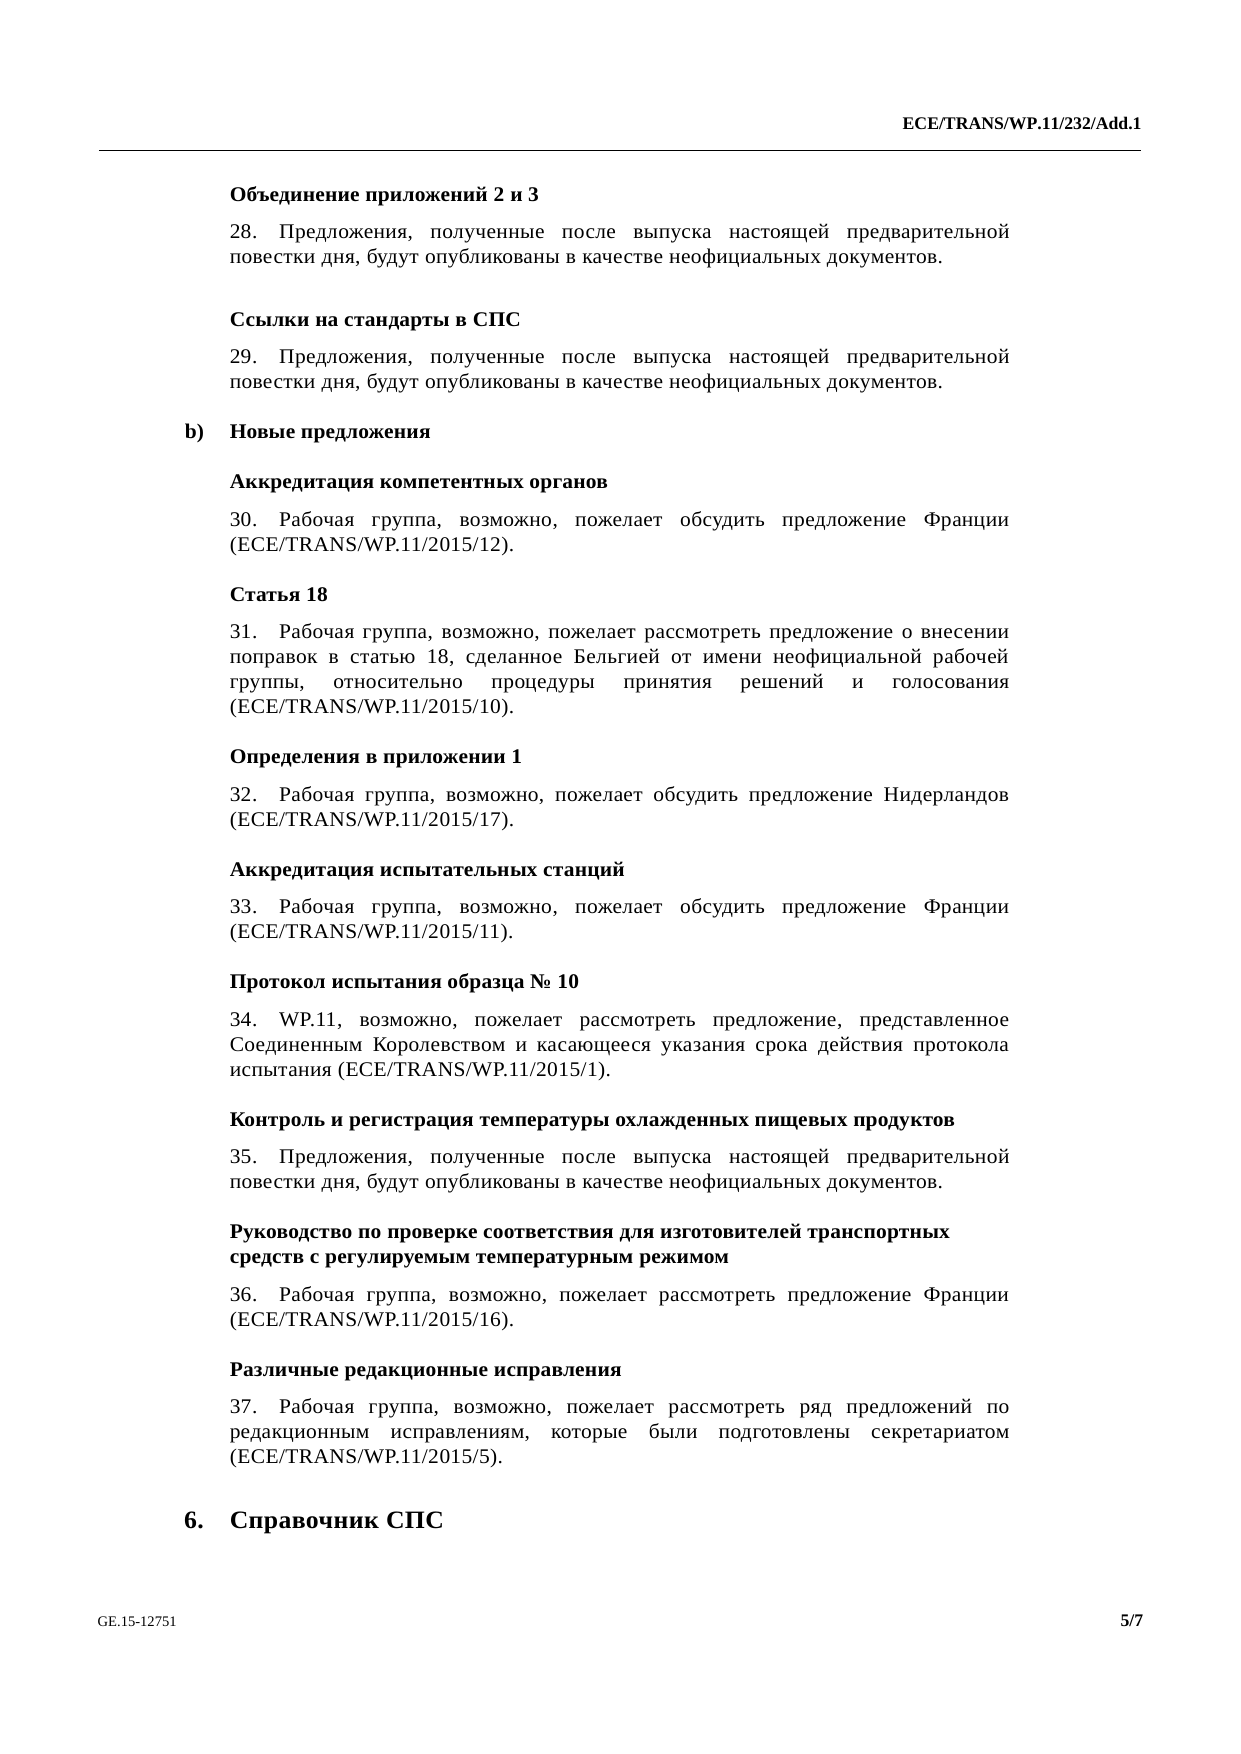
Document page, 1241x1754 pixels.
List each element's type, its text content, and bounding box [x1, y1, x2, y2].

text 35. Предложения, полученные после выпуска настоящей предварительной повестки дня, будут опубликованы в качестве неофициальных документов. [229, 1144, 1011, 1194]
text Аккредитация испытательных станций [97, 856, 1011, 881]
text 30. Рабочая группа, возможно, пожелает обсудить предложение Франции (ECE/TRANS/WP.11/2015/12). [229, 506, 1011, 556]
text Руководство по проверке соответствия для изготовителей транспортных средств с регулируемым температурным режимом [97, 1219, 1011, 1269]
text 34. WP.11, возможно, пожелает рассмотреть предложение, представленное Соединенным Королевством и касающееся указания срока действия протокола испытания (ECE/TRANS/WP.11/2015/1). [229, 1006, 1011, 1081]
text 31. Рабочая группа, возможно, пожелает рассмотреть предложение о внесении поправок в статью 18, сделанное Бельгией от имени неофициальной рабочей группы, относительно процедуры принятия решений и голосования (ECE/TRANS/WP.11/2015/10). [229, 619, 1011, 719]
text 6. Справочник СПС [97, 1506, 1011, 1534]
text 37. Рабочая группа, возможно, пожелает рассмотреть ряд предложений по редакционным исправлениям, которые были подготовлены секретариатом (ECE/TRANS/WP.11/2015/5). [229, 1394, 1011, 1469]
text Ссылки на стандарты в СПС [97, 306, 1011, 331]
text Объединение приложений 2 и 3 [97, 181, 1011, 206]
text 33. Рабочая группа, возможно, пожелает обсудить предложение Франции (ECE/TRANS/WP.11/2015/11). [229, 894, 1011, 944]
text b) Новые предложения [97, 419, 1011, 444]
text Контроль и регистрация температуры охлажденных пищевых продуктов [97, 1106, 1011, 1131]
text Протокол испытания образца № 10 [97, 969, 1011, 994]
text Определения в приложении 1 [97, 744, 1011, 769]
text 29. Предложения, полученные после выпуска настоящей предварительной повестки дня, будут опубликованы в качестве неофициальных документов. [229, 344, 1011, 394]
text Аккредитация компетентных органов [97, 469, 1011, 494]
text 32. Рабочая группа, возможно, пожелает обсудить предложение Нидерландов (ECE/TRANS/WP.11/2015/17). [229, 781, 1011, 831]
text 36. Рабочая группа, возможно, пожелает рассмотреть предложение Франции (ECE/TRANS/WP.11/2015/16). [229, 1281, 1011, 1331]
text Различные редакционные исправления [97, 1356, 1011, 1381]
text Статья 18 [97, 581, 1011, 606]
text 28. Предложения, полученные после выпуска настоящей предварительной повестки дня, будут опубликованы в качестве неофициальных документов. [229, 219, 1011, 269]
